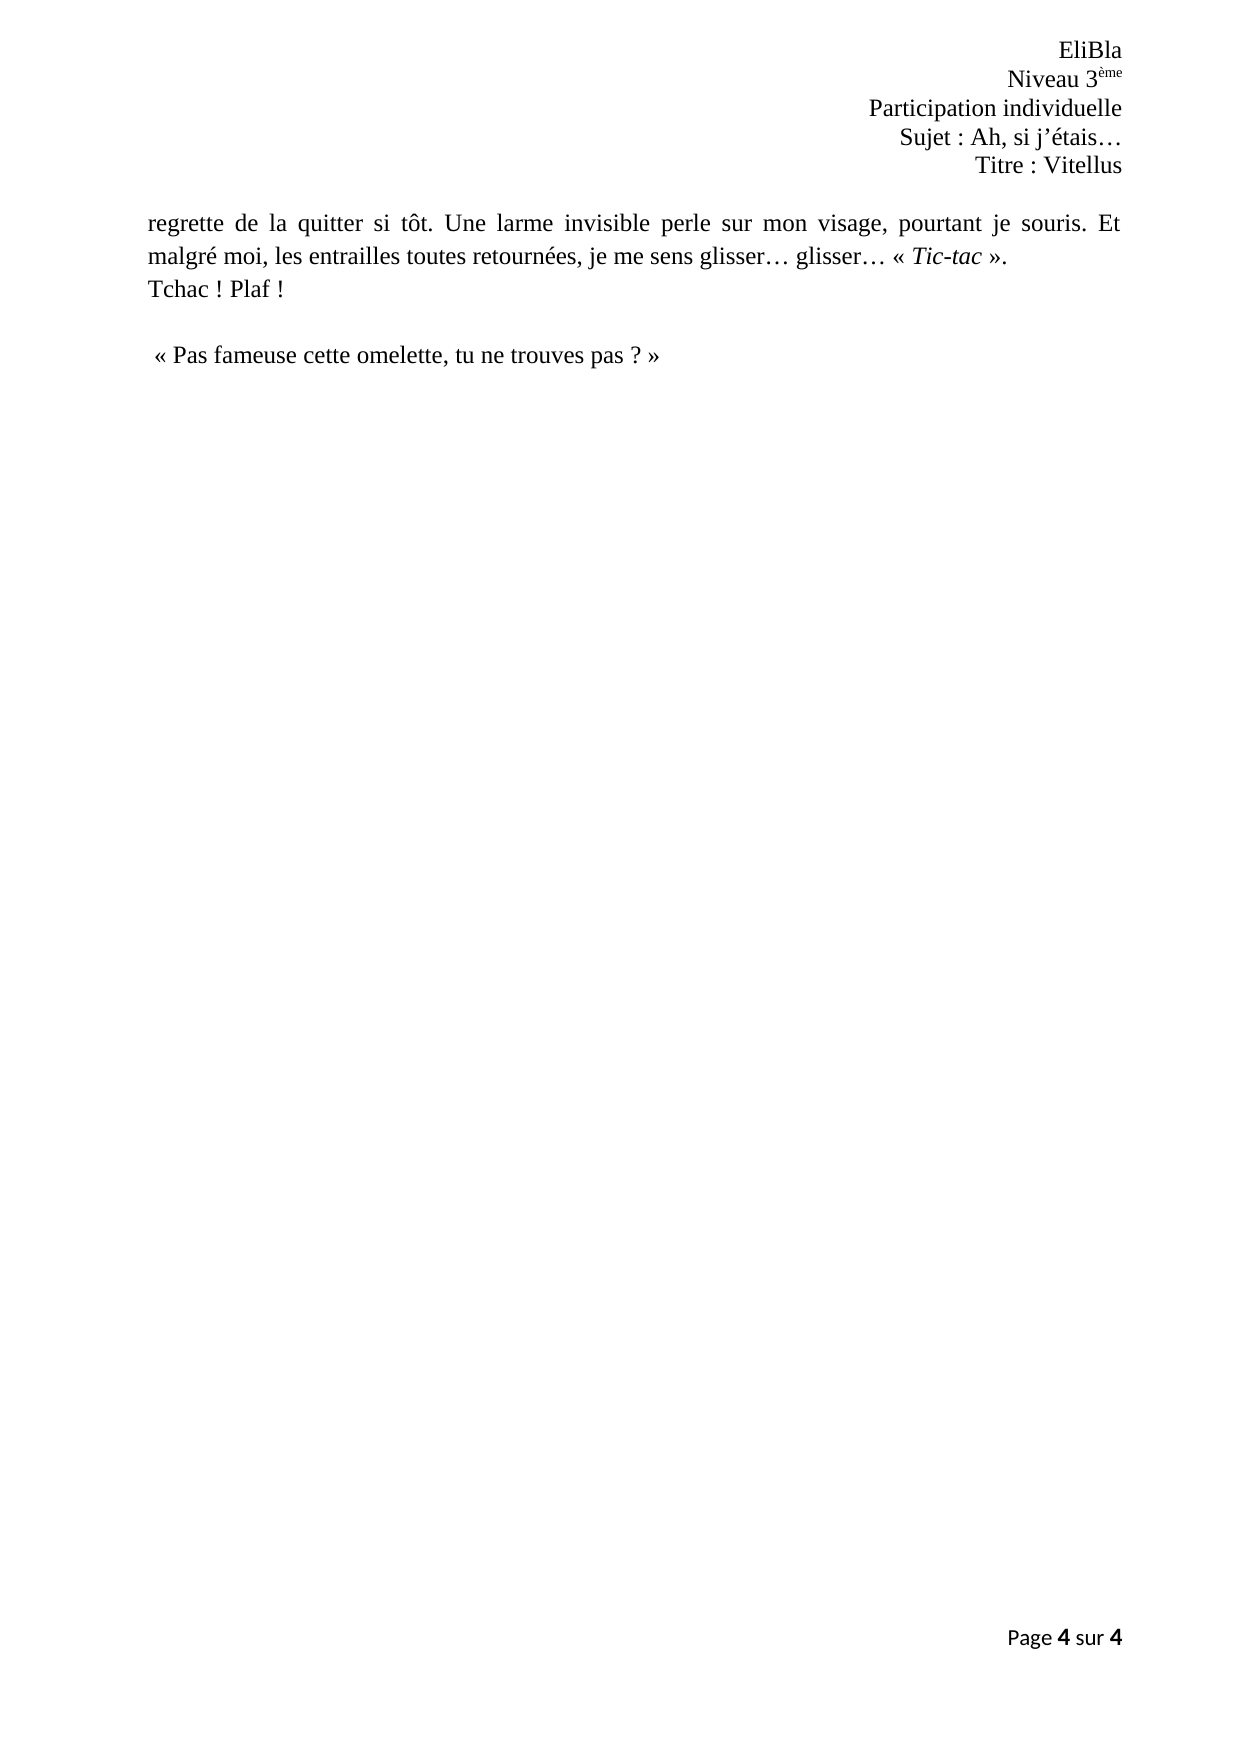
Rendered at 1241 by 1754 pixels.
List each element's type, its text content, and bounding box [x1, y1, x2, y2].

text « Pas fameuse cette omelette, tu ne trouves pas ? » [148, 340, 1122, 369]
text Tchac ! Plaf ! [148, 274, 1122, 303]
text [148, 208, 1122, 270]
